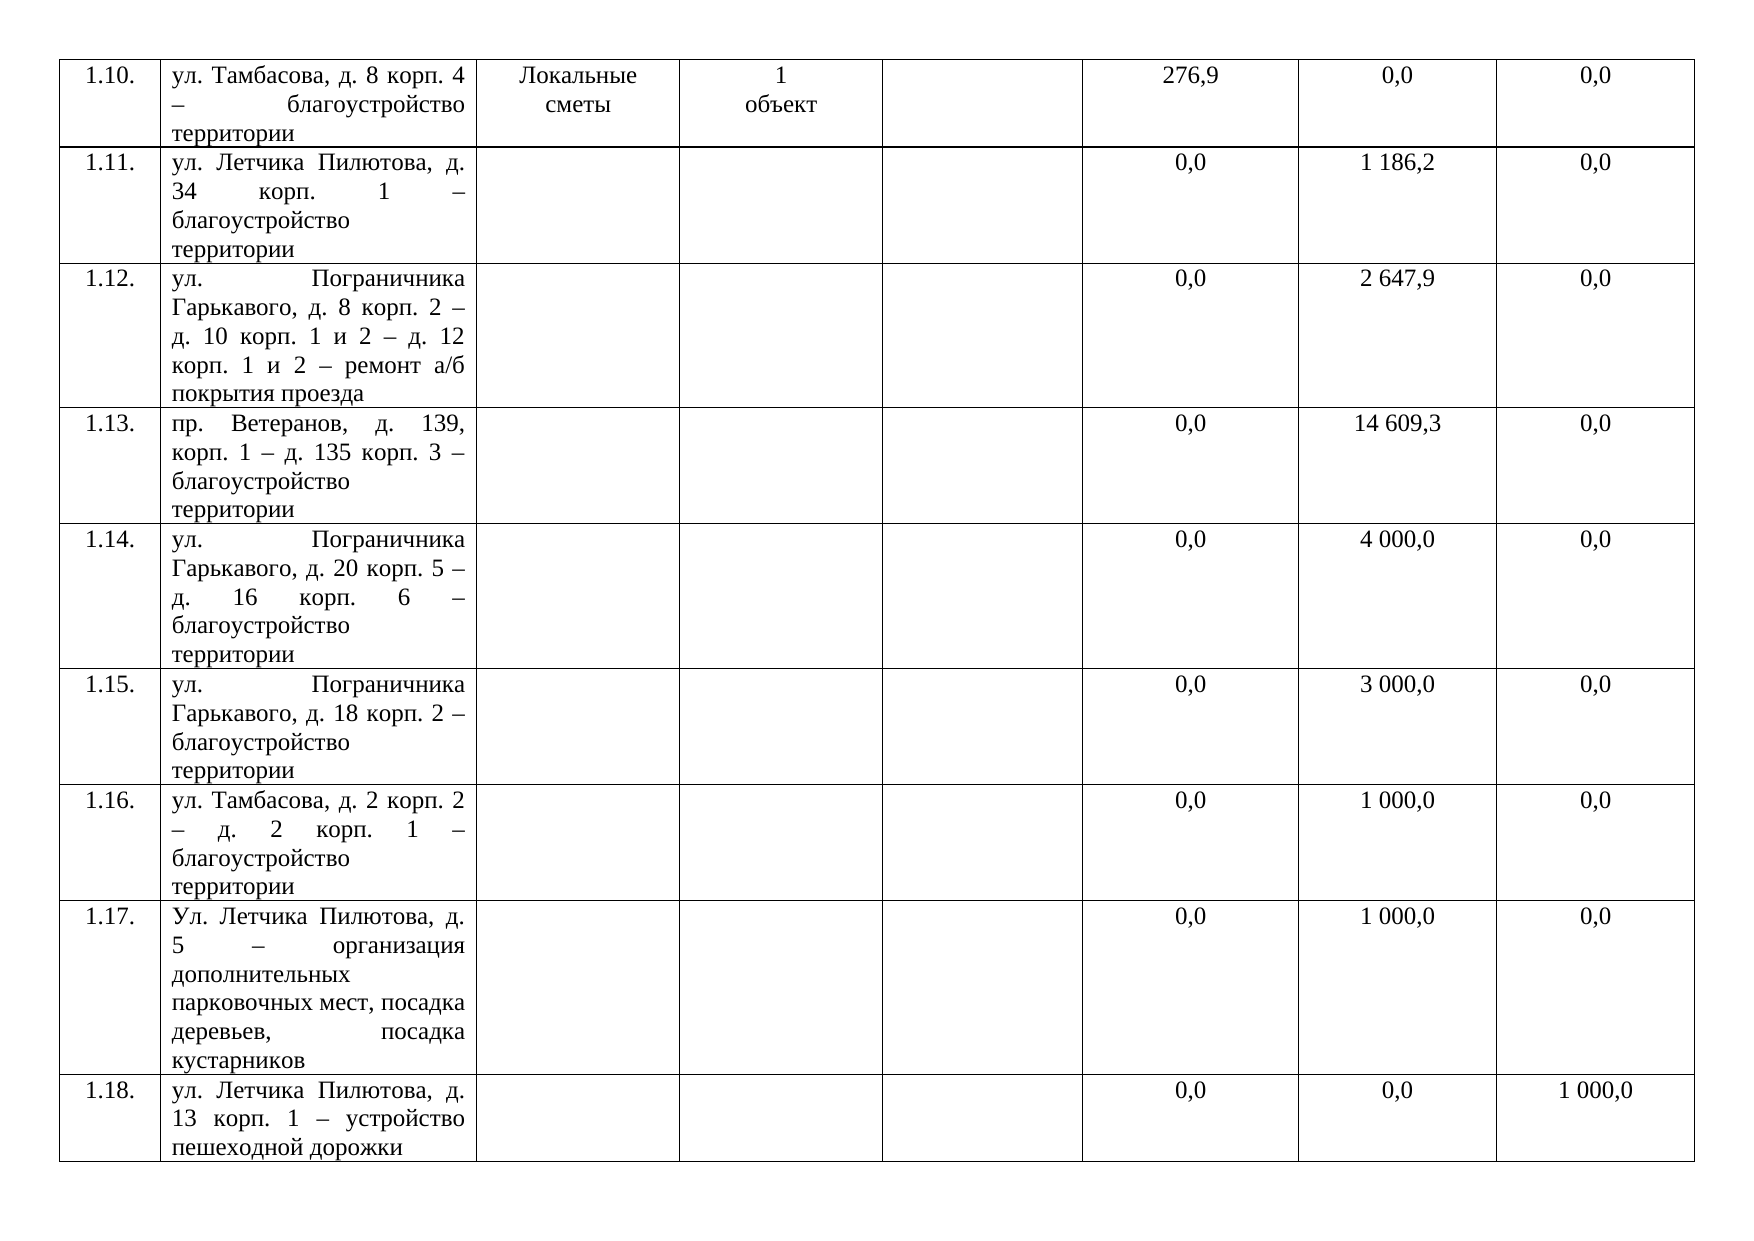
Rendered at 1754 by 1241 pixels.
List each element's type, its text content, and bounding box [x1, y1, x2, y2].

table_cell 0,0 [1497, 60, 1694, 146]
table_cell [477, 264, 679, 407]
table_cell 276,9 [1083, 60, 1298, 146]
table_cell ул. Пограничника Гарькавого, д. 20 корп. 5 – д. 16 корп. 6 – благоустройство территории [161, 524, 476, 668]
table_cell 1 186,2 [1299, 148, 1496, 262]
table_cell 1 000,0 [1299, 785, 1496, 900]
table_cell 1.17. [60, 901, 160, 1074]
table_cell 0,0 [1497, 264, 1694, 407]
table_cell 4 000,0 [1299, 524, 1496, 668]
table_cell [477, 901, 679, 1074]
table_cell 0,0 [1497, 785, 1694, 900]
table_cell [883, 1075, 1082, 1161]
table_cell 14 609,3 [1299, 408, 1496, 523]
table_cell 1 объект [680, 60, 882, 146]
table_cell [680, 669, 882, 784]
table_cell [680, 901, 882, 1074]
table_cell 0,0 [1497, 524, 1694, 668]
table_cell 0,0 [1083, 408, 1298, 523]
table_cell 0,0 [1299, 60, 1496, 146]
table_cell ул. Тамбасова, д. 2 корп. 2 – д. 2 корп. 1 – благоустройство территории [161, 785, 476, 900]
table_cell [680, 785, 882, 900]
table_cell 0,0 [1497, 669, 1694, 784]
table_cell [680, 264, 882, 407]
table_cell [883, 669, 1082, 784]
table_cell [883, 264, 1082, 407]
table_cell 0,0 [1083, 264, 1298, 407]
table_cell Локальные сметы [477, 60, 679, 146]
table_cell 1.12. [60, 264, 160, 407]
table_cell ул. Летчика Пилютова, д. 34 корп. 1 – благоустройство территории [161, 148, 476, 262]
table_cell [477, 669, 679, 784]
table_cell 1.16. [60, 785, 160, 900]
table_cell 0,0 [1083, 148, 1298, 262]
table_cell 1.13. [60, 408, 160, 523]
table_cell [883, 148, 1082, 262]
table_cell 0,0 [1083, 524, 1298, 668]
table_cell [477, 1075, 679, 1161]
table_cell ул. Тамбасова, д. 8 корп. 4 – благоустройство территории [161, 60, 476, 146]
table_cell [477, 785, 679, 900]
table_cell ул. Пограничника Гарькавого, д. 18 корп. 2 – благоустройство территории [161, 669, 476, 784]
table_cell 1.15. [60, 669, 160, 784]
table_cell пр. Ветеранов, д. 139, корп. 1 – д. 135 корп. 3 – благоустройство территории [161, 408, 476, 523]
table_cell 1.10. [60, 60, 160, 146]
table_cell 0,0 [1083, 785, 1298, 900]
table_cell [680, 1075, 882, 1161]
table_cell ул. Пограничника Гарькавого, д. 8 корп. 2 – д. 10 корп. 1 и 2 – д. 12 корп. 1 и 2 – ремонт а/б покрытия проезда [161, 264, 476, 407]
table_cell [680, 524, 882, 668]
table_cell 1.18. [60, 1075, 160, 1161]
table_cell ул. Летчика Пилютова, д. 13 корп. 1 – устройство пешеходной дорожки [161, 1075, 476, 1161]
table_cell 2 647,9 [1299, 264, 1496, 407]
table_cell 0,0 [1083, 669, 1298, 784]
table_cell [477, 408, 679, 523]
table_cell [883, 785, 1082, 900]
table_cell 0,0 [1497, 148, 1694, 262]
table_cell Ул. Летчика Пилютова, д. 5 – организация дополнительных парковочных мест, посадка деревьев, посадка кустарников [161, 901, 476, 1074]
table_cell [883, 901, 1082, 1074]
table_cell 1 000,0 [1497, 1075, 1694, 1161]
table_cell 0,0 [1083, 1075, 1298, 1161]
table_cell 1 000,0 [1299, 901, 1496, 1074]
table_cell 0,0 [1083, 901, 1298, 1074]
table_cell 3 000,0 [1299, 669, 1496, 784]
table_cell [883, 408, 1082, 523]
table_cell [883, 524, 1082, 668]
table_cell [477, 524, 679, 668]
table_cell 1.11. [60, 148, 160, 262]
table_cell [883, 60, 1082, 146]
table_cell 1.14. [60, 524, 160, 668]
table_cell [680, 148, 882, 262]
table_cell [477, 148, 679, 262]
table_cell [680, 408, 882, 523]
table_cell 0,0 [1497, 901, 1694, 1074]
table_cell 0,0 [1497, 408, 1694, 523]
table_cell 0,0 [1299, 1075, 1496, 1161]
